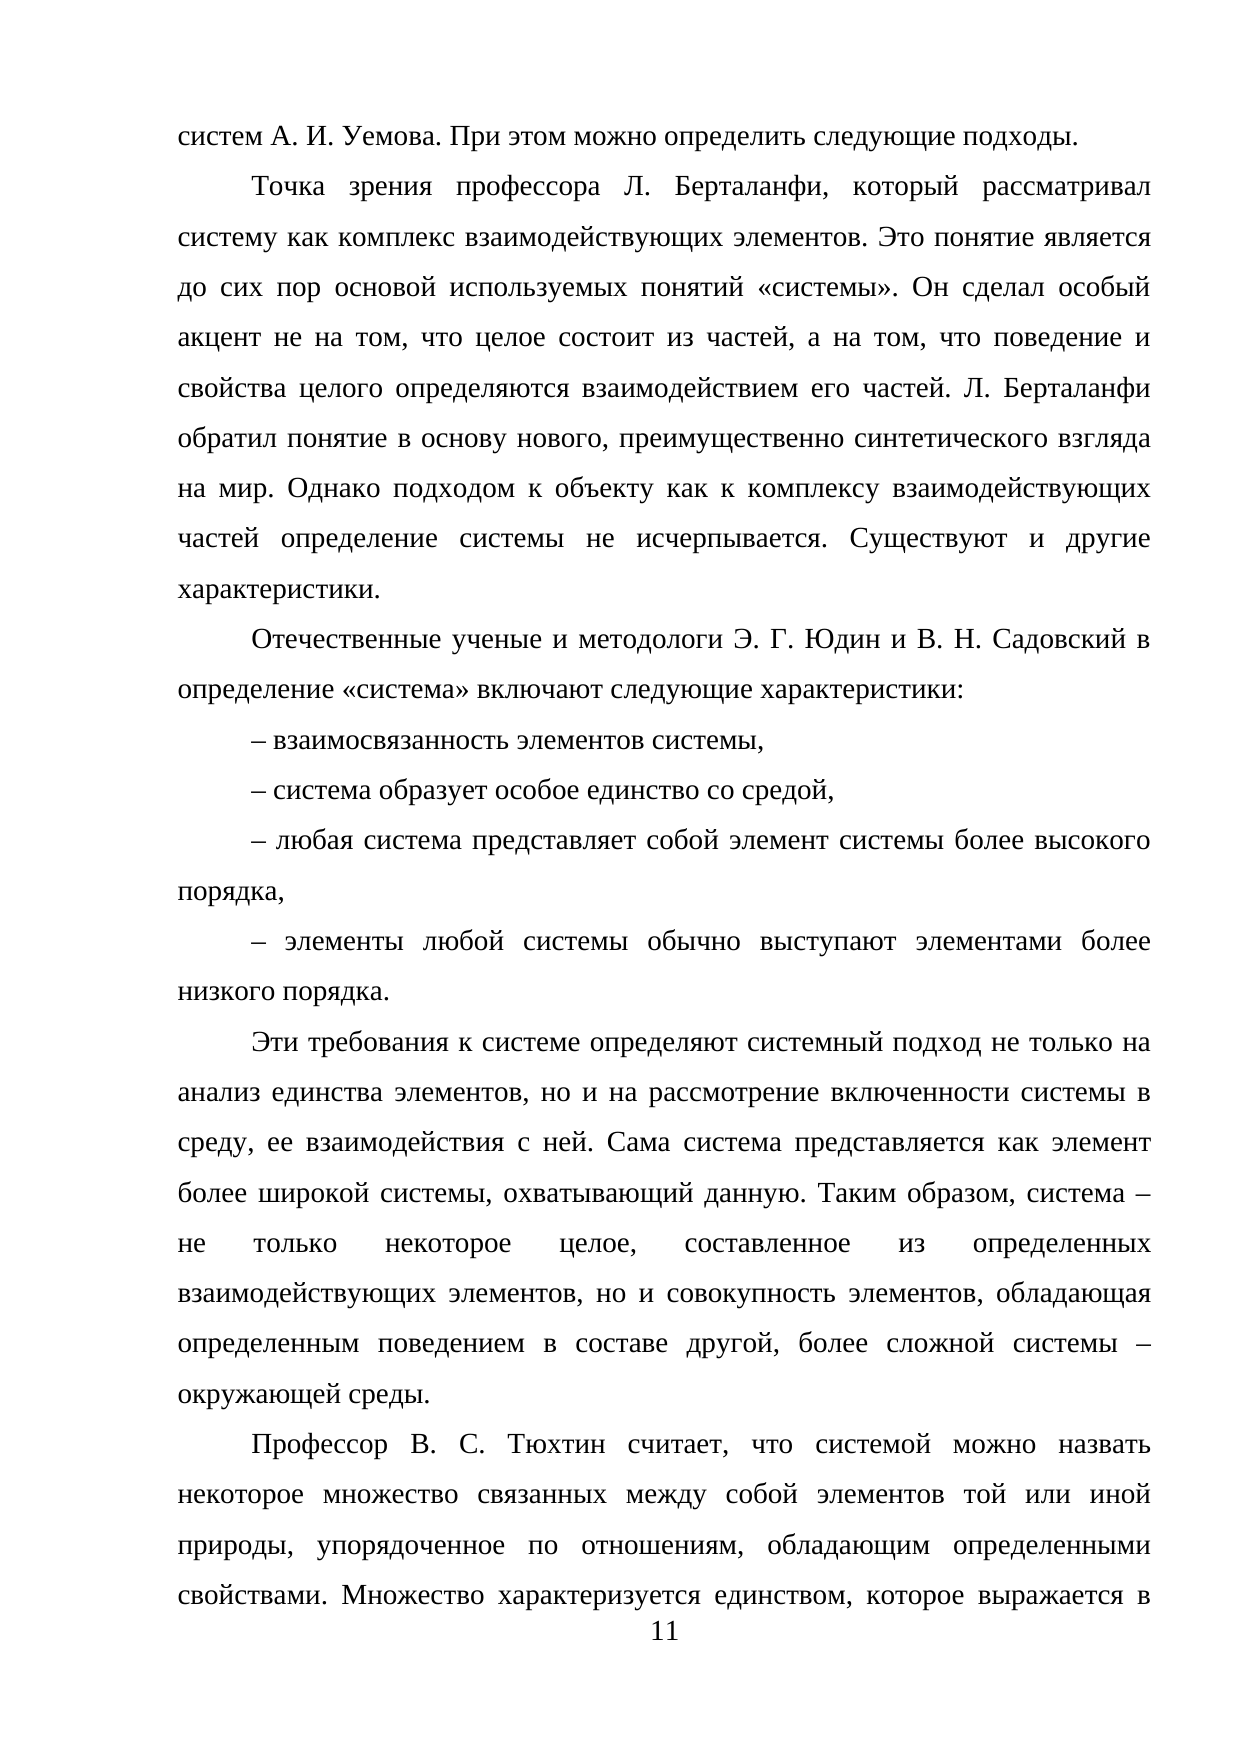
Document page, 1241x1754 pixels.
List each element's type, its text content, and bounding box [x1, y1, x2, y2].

text Отечественные ученые и методологи Э. Г. Юдин и В. Н. Садовский в определение «система» включают следующие характеристики: [177, 621, 1152, 705]
text – взаимосвязанность элементов системы, [177, 722, 1152, 755]
text Точка зрения профессора Л. Берталанфи, который рассматривал систему как комплекс взаимодействующих элементов. Это понятие является до сих пор основой используемых понятий «системы». Он сделал особый акцент не на том, что целое состоит из частей, а на том, что поведение и свойства целого определяются взаимодействием его частей. Л. Берталанфи обратил понятие в основу нового, преимущественно синтетического взгляда на мир. Однако подходом к объекту как к комплексу взаимодействующих частей определение системы не исчерпывается. Существуют и другие характеристики. [177, 168, 1152, 604]
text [177, 1426, 1152, 1611]
text Эти требования к системе определяют системный подход не только на анализ единства элементов, но и на рассмотрение включенности системы в среду, ее взаимодействия с ней. Сама система представляется как элемент более широкой системы, охватывающий данную. Таким образом, система – не только некоторое целое, составленное из определенных взаимодействующих элементов, но и совокупность элементов, обладающая определенным поведением в составе другой, более сложной системы – окружающей среды. [177, 1024, 1152, 1409]
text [177, 118, 1152, 152]
text – любая система представляет собой элемент системы более высокого порядка, [177, 822, 1152, 906]
text – элементы любой системы обычно выступают элементами более низкого порядка. [177, 923, 1152, 1007]
text – система образует особое единство со средой, [177, 772, 1152, 806]
